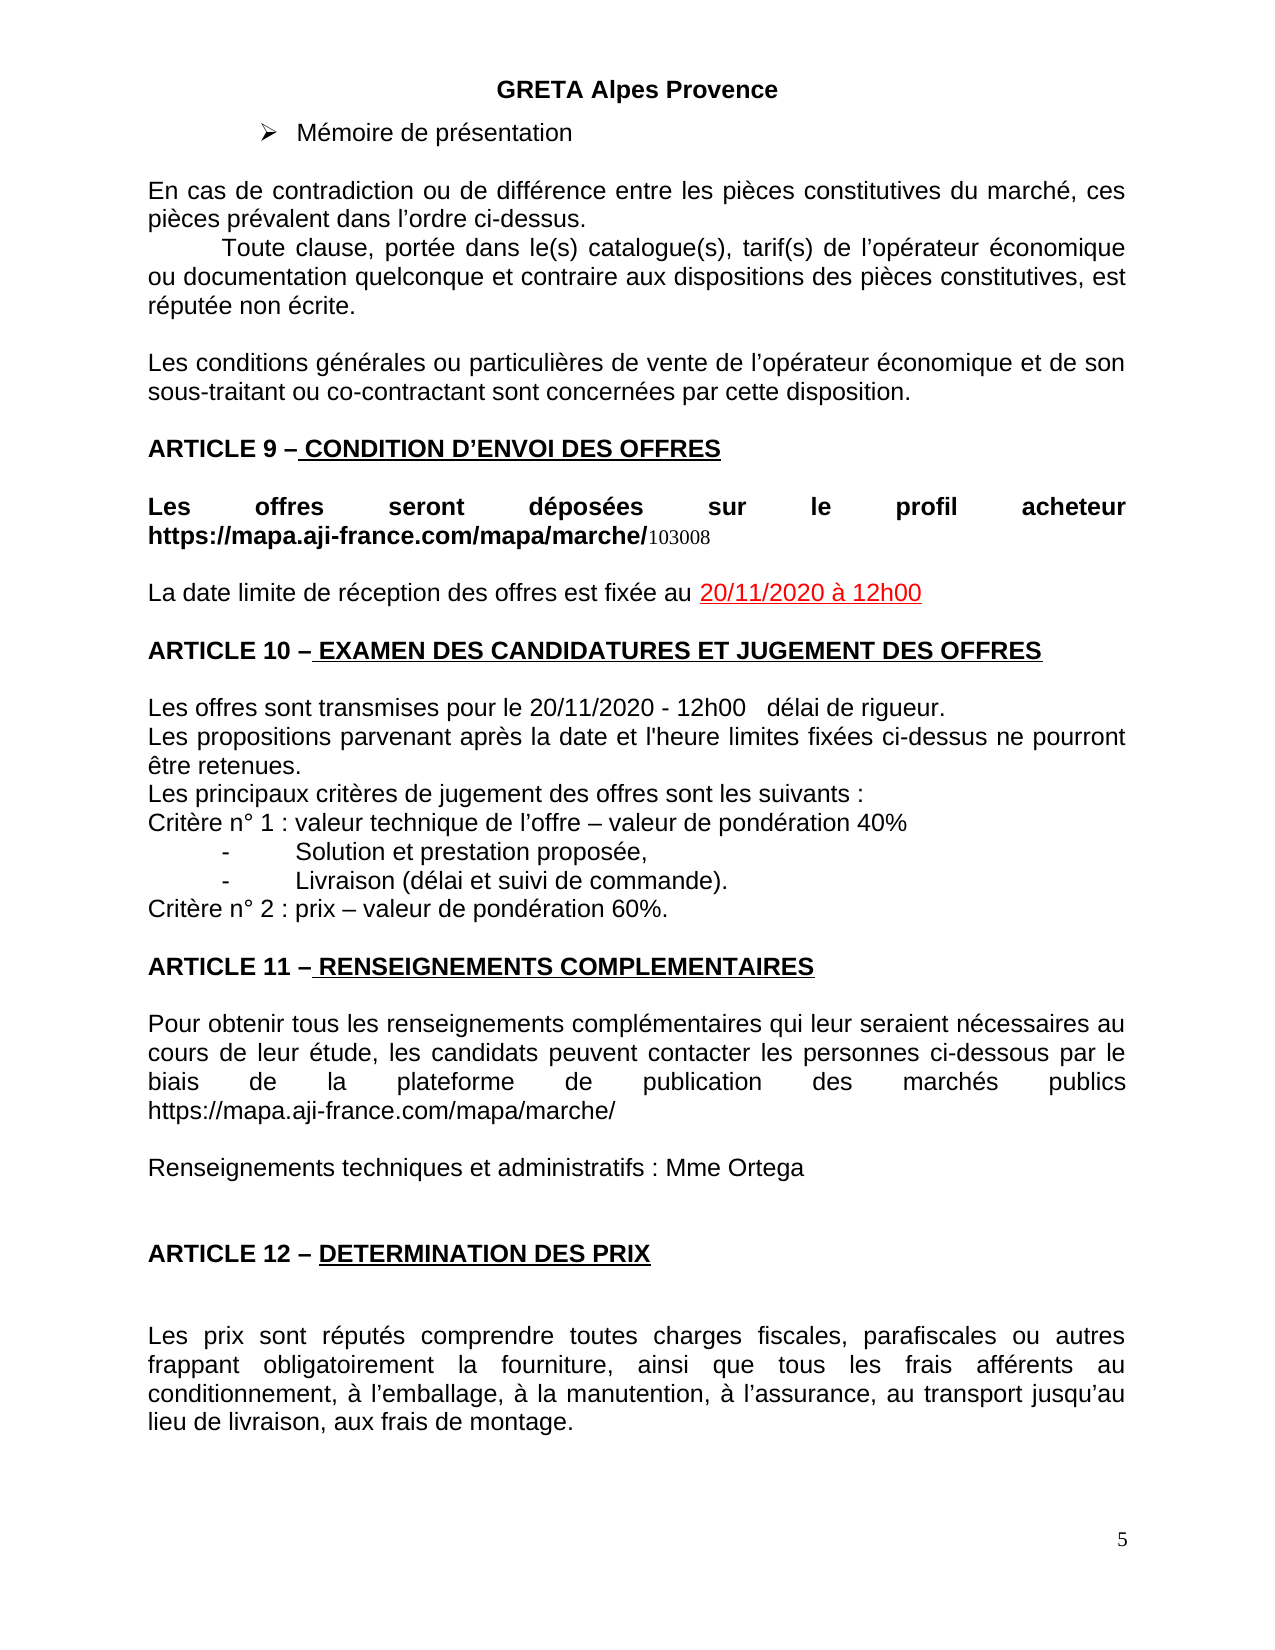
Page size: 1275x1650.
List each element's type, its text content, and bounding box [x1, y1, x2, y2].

subtitle ARTICLE 10 – EXAMEN DES CANDIDATURES ET JUGEMENT DES OFFRES [148, 636, 1092, 664]
text Les conditions générales ou particulières de vente de l’opérateur économique et de son sous-traitant ou co-contractant sont concernées par cette disposition. [148, 348, 1127, 406]
subtitle ARTICLE 9 – CONDITION D’ENVOI DES OFFRES [148, 434, 1092, 463]
subtitle ARTICLE 12 – DETERMINATION DES PRIX [148, 1239, 1092, 1268]
text - Livraison (délai et suivi de commande). [148, 866, 1127, 894]
text Les offres sont transmises pour le 20/11/2020 - 12h00 délai de rigueur. [148, 693, 1127, 722]
text En cas de contradiction ou de différence entre les pièces constitutives du marché, ces pièces prévalent dans l’ordre ci-dessus. [148, 176, 1127, 233]
subtitle ARTICLE 11 – RENSEIGNEMENTS COMPLEMENTAIRES [148, 952, 1092, 981]
text Pour obtenir tous les renseignements complémentaires qui leur seraient nécessaires au cours de leur étude, les candidats peuvent contacter les personnes ci-dessous par le biais de la plateforme de publication des marchés publics https://mapa.aji-france.com/mapa/marche/ [148, 1009, 1127, 1124]
text Les principaux critères de jugement des offres sont les suivants : [148, 779, 1127, 808]
text Toute clause, portée dans le(s) catalogue(s), tarif(s) de l’opérateur économique ou documentation quelconque et contraire aux dispositions des pièces constitutives, est réputée non écrite. [148, 233, 1127, 319]
list Mémoire de présentation [259, 118, 1127, 147]
text Les offres seront déposées sur le profil acheteur https://mapa.aji-france.com/mapa/marche/103008 [148, 492, 1127, 549]
text Les prix sont réputés comprendre toutes charges fiscales, parafiscales ou autres frappant obligatoirement la fourniture, ainsi que tous les frais afférents au conditionnement, à l’emballage, à la manutention, à l’assurance, au transport jusqu’au lieu de livraison, aux frais de montage. [148, 1321, 1127, 1436]
text Critère n° 2 : prix – valeur de pondération 60%. [148, 894, 1127, 923]
text - Solution et prestation proposée, [148, 837, 1127, 866]
text Renseignements techniques et administratifs : Mme Ortega [148, 1153, 1127, 1182]
text Critère n° 1 : valeur technique de l’offre – valeur de pondération 40% [148, 808, 1127, 837]
text La date limite de réception des offres est fixée au 20/11/2020 à 12h00 [148, 578, 1127, 607]
text Les propositions parvenant après la date et l'heure limites fixées ci-dessus ne pourront être retenues. [148, 722, 1127, 779]
